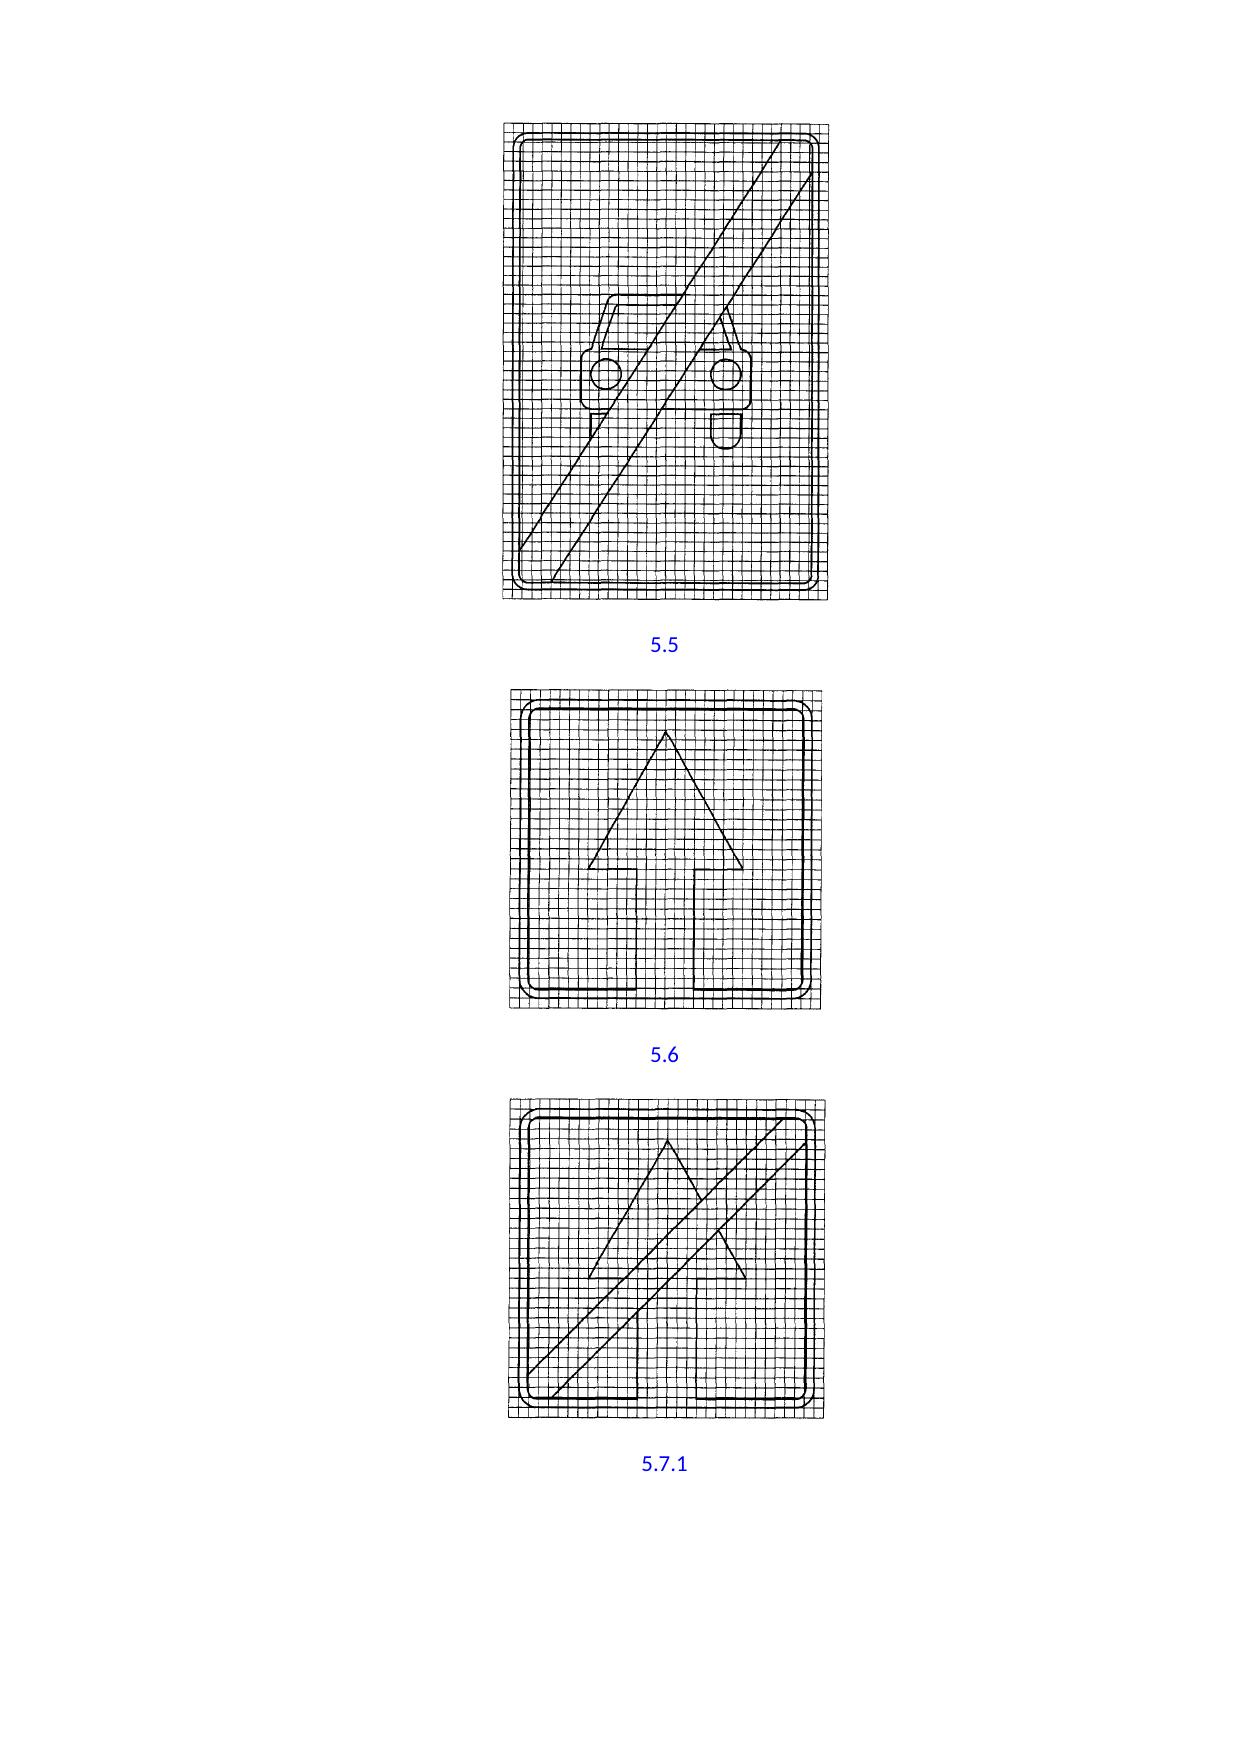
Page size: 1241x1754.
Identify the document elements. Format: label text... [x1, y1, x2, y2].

picture [502, 1095, 827, 1421]
text 5.7.1 [177, 1449, 1152, 1477]
text 5.5 [177, 631, 1152, 659]
picture [498, 118, 831, 603]
text 5.6 [177, 1040, 1152, 1068]
picture [505, 686, 824, 1012]
